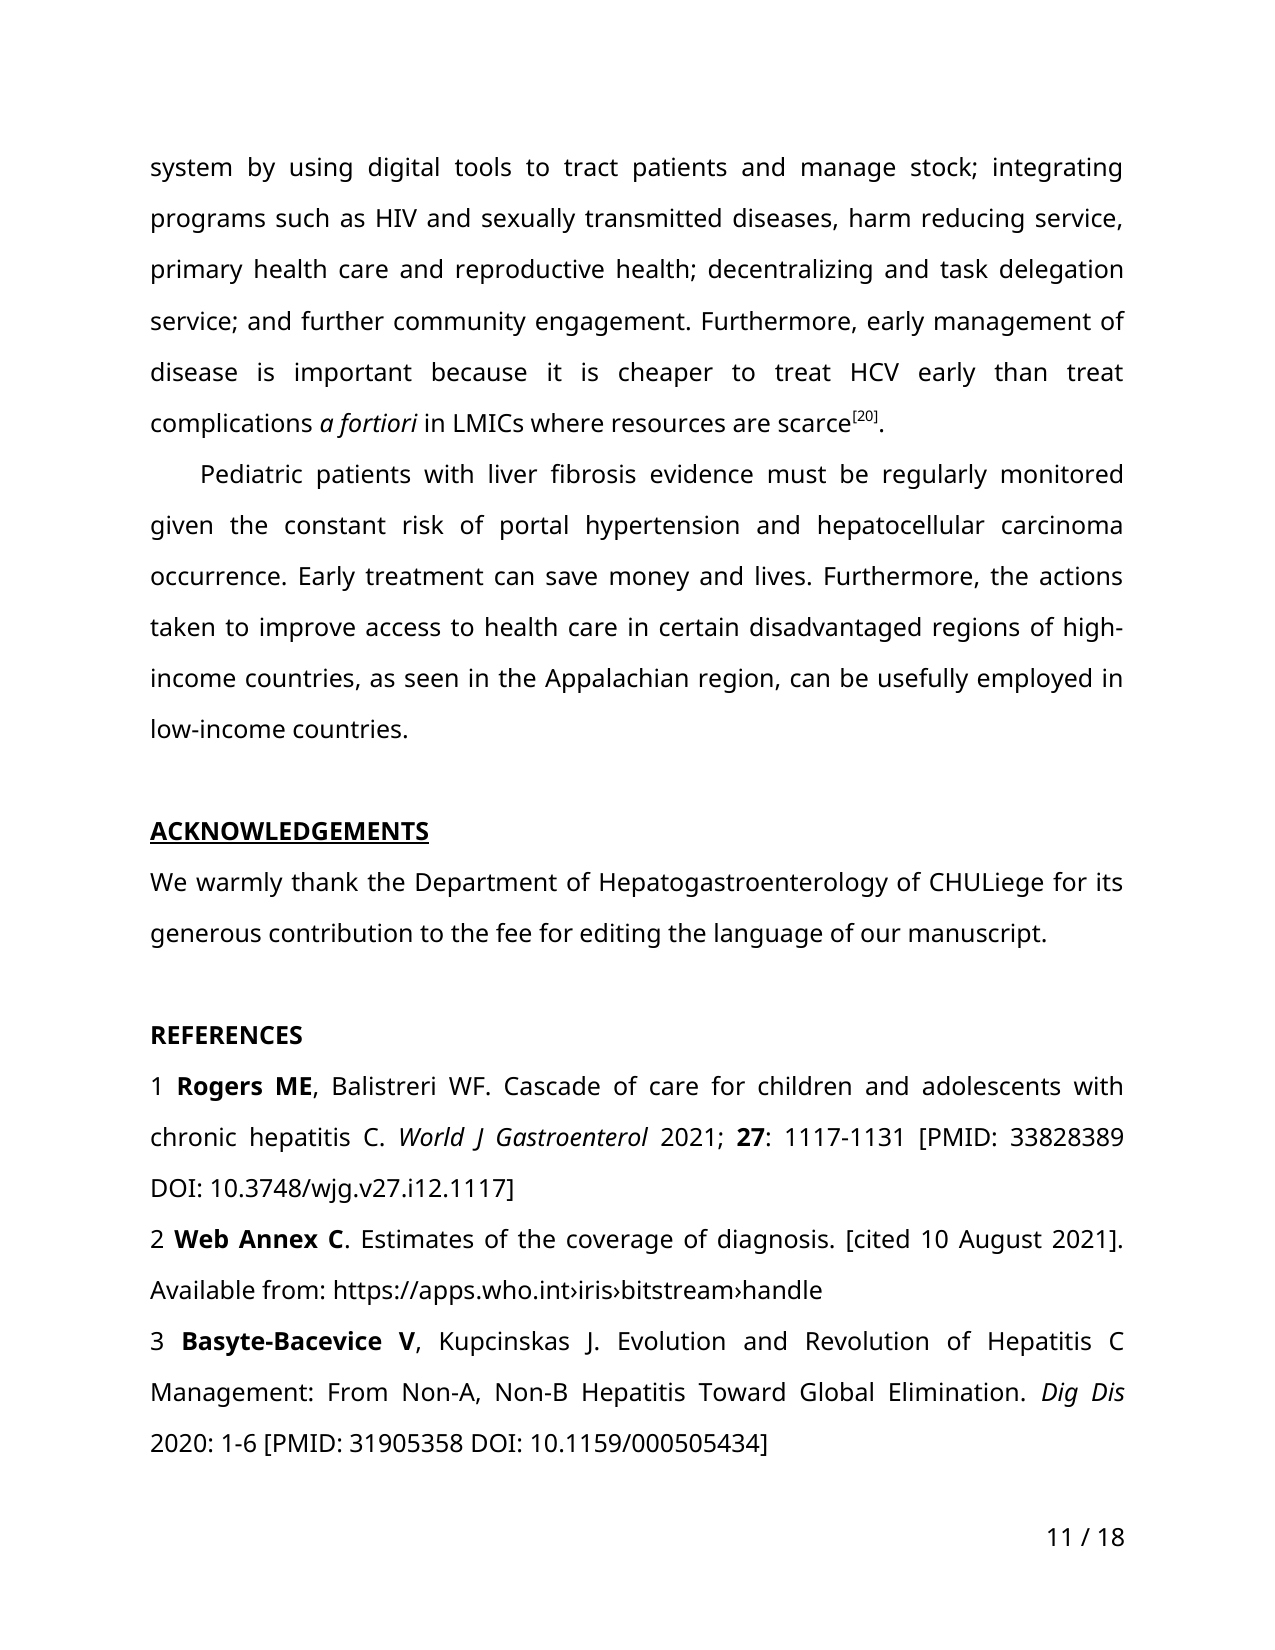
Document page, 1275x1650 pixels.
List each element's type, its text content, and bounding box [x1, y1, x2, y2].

text We warmly thank the Department of Hepatogastroenterology of CHULiege for its generous contribution to the fee for editing the language of our manuscript. [150, 864, 1125, 950]
text 3 Basyte-Bacevice V, Kupcinskas J. Evolution and Revolution of Hepatitis C Management: From Non-A, Non-B Hepatitis Toward Global Elimination. Dig Dis 2020: 1-6 [PMID: 31905358 DOI: 10.1159/000505434] [150, 1324, 1125, 1460]
text 1 Rogers ME, Balistreri WF. Cascade of care for children and adolescents with chronic hepatitis C. World J Gastroenterol 2021; 27: 1117-1131 [PMID: 33828389 DOI: 10.3748/wjg.v27.i12.1117] [150, 1069, 1125, 1205]
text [150, 150, 1125, 439]
text REFERENCES [150, 1018, 1125, 1052]
text 2 Web Annex C. Estimates of the coverage of diagnosis. [cited 10 August 2021]. Available from: https://apps.who.int›iris›bitstream›handle [150, 1222, 1125, 1307]
text Pediatric patients with liver fibrosis evidence must be regularly monitored given the constant risk of portal hypertension and hepatocellular carcinoma occurrence. Early treatment can save money and lives. Furthermore, the actions taken to improve access to health care in certain disadvantaged regions of high-income countries, as seen in the Appalachian region, can be usefully employed in low-income countries. [150, 456, 1125, 746]
text ACKNOWLEDGEMENTS [150, 813, 1125, 848]
